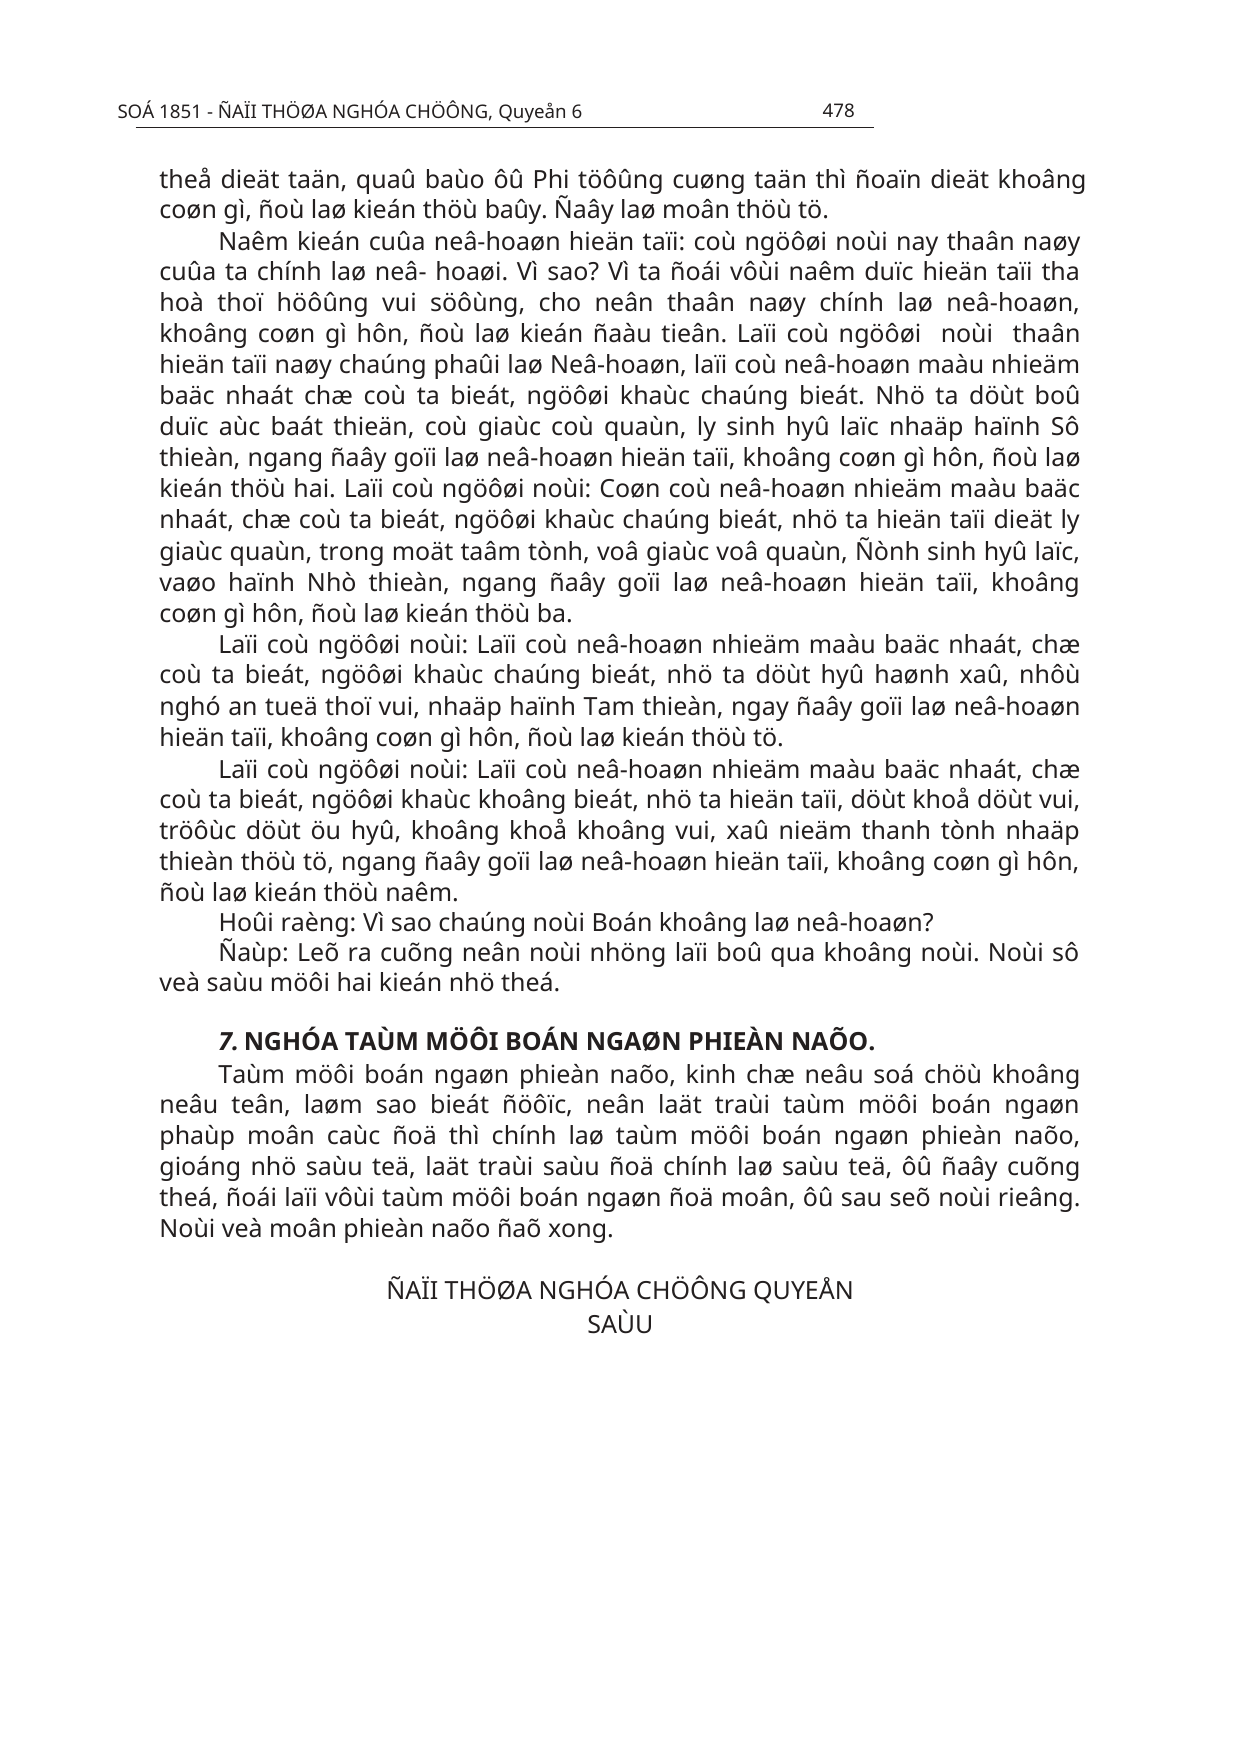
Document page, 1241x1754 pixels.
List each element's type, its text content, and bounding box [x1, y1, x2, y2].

text ÑAÏI THÖØA NGHÓA CHÖÔNG QUYEÅN SAÙU [379, 1273, 861, 1341]
text Hoûi raèng: Vì sao chaúng noùi Boán khoâng laø neâ-hoaøn? [218, 908, 1098, 937]
text Taùm möôi boán ngaøn phieàn naõo, kinh chæ neâu soá chöù khoâng neâu teân, laøm sao bieát ñöôïc, neân laät traùi taùm möôi boán ngaøn phaùp moân caùc ñoä thì chính laø taùm möôi boán ngaøn phieàn naõo, gioáng nhö saùu teä, laät traùi saùu ñoä chính laø saùu teä, ôû ñaây cuõng theá, ñoái laïi vôùi taùm möôi boán ngaøn ñoä moân, ôû sau seõ noùi rieâng. Noùi veà moân phieàn naõo ñaõ xong. [159, 1059, 1082, 1245]
text theå dieät taän, quaû baùo ôû Phi töôûng cuøng taän thì ñoaïn dieät khoâng coøn gì, ñoù laø kieán thöù baûy. Ñaây laø moân thöù tö. [159, 164, 1088, 226]
text Laïi coù ngöôøi noùi: Laïi coù neâ-hoaøn nhieäm maàu baäc nhaát, chæ coù ta bieát, ngöôøi khaùc chaúng bieát, nhö ta döùt hyû haønh xaû, nhôù nghó an tueä thoï vui, nhaäp haïnh Tam thieàn, ngay ñaây goïi laø neâ-hoaøn hieän taïi, khoâng coøn gì hôn, ñoù laø kieán thöù tö. [159, 629, 1082, 753]
text Laïi coù ngöôøi noùi: Laïi coù neâ-hoaøn nhieäm maàu baäc nhaát, chæ coù ta bieát, ngöôøi khaùc khoâng bieát, nhö ta hieän taïi, döùt khoå döùt vui, tröôùc döùt öu hyû, khoâng khoå khoâng vui, xaû nieäm thanh tònh nhaäp thieàn thöù tö, ngang ñaây goïi laø neâ-hoaøn hieän taïi, khoâng coøn gì hôn, ñoù laø kieán thöù naêm. [159, 753, 1082, 908]
text Naêm kieán cuûa neâ-hoaøn hieän taïi: coù ngöôøi noùi nay thaân naøy cuûa ta chính laø neâ- hoaøi. Vì sao? Vì ta ñoái vôùi naêm duïc hieän taïi tha hoà thoï höôûng vui söôùng, cho neân thaân naøy chính laø neâ-hoaøn, khoâng coøn gì hôn, ñoù laø kieán ñaàu tieân. Laïi coù ngöôøi noùi thaân hieän taïi naøy chaúng phaûi laø Neâ-hoaøn, laïi coù neâ-hoaøn maàu nhieäm baäc nhaát chæ coù ta bieát, ngöôøi khaùc chaúng bieát. Nhö ta döùt boû duïc aùc baát thieän, coù giaùc coù quaùn, ly sinh hyû laïc nhaäp haïnh Sô thieàn, ngang ñaây goïi laø neâ-hoaøn hieän taïi, khoâng coøn gì hôn, ñoù laø kieán thöù hai. Laïi coù ngöôøi noùi: Coøn coù neâ-hoaøn nhieäm maàu baäc nhaát, chæ coù ta bieát, ngöôøi khaùc chaúng bieát, nhö ta hieän taïi dieät ly giaùc quaùn, trong moät taâm tònh, voâ giaùc voâ quaùn, Ñònh sinh hyû laïc, vaøo haïnh Nhò thieàn, ngang ñaây goïi laø neâ-hoaøn hieän taïi, khoâng coøn gì hôn, ñoù laø kieán thöù ba. [159, 226, 1082, 629]
subtitle NGHÓA TAÙM MÖÔI BOÁN NGAØN PHIEÀN NAÕO. [218, 1024, 1098, 1057]
text SOÁ 1851 - ÑAÏI THÖØA NGHÓA CHÖÔNG, Quyeån 6 478 [117, 97, 1098, 124]
text Ñaùp: Leõ ra cuõng neân noùi nhöng laïi boû qua khoâng noùi. Noùi sô veà saùu möôi hai kieán nhö theá. [159, 937, 1081, 999]
